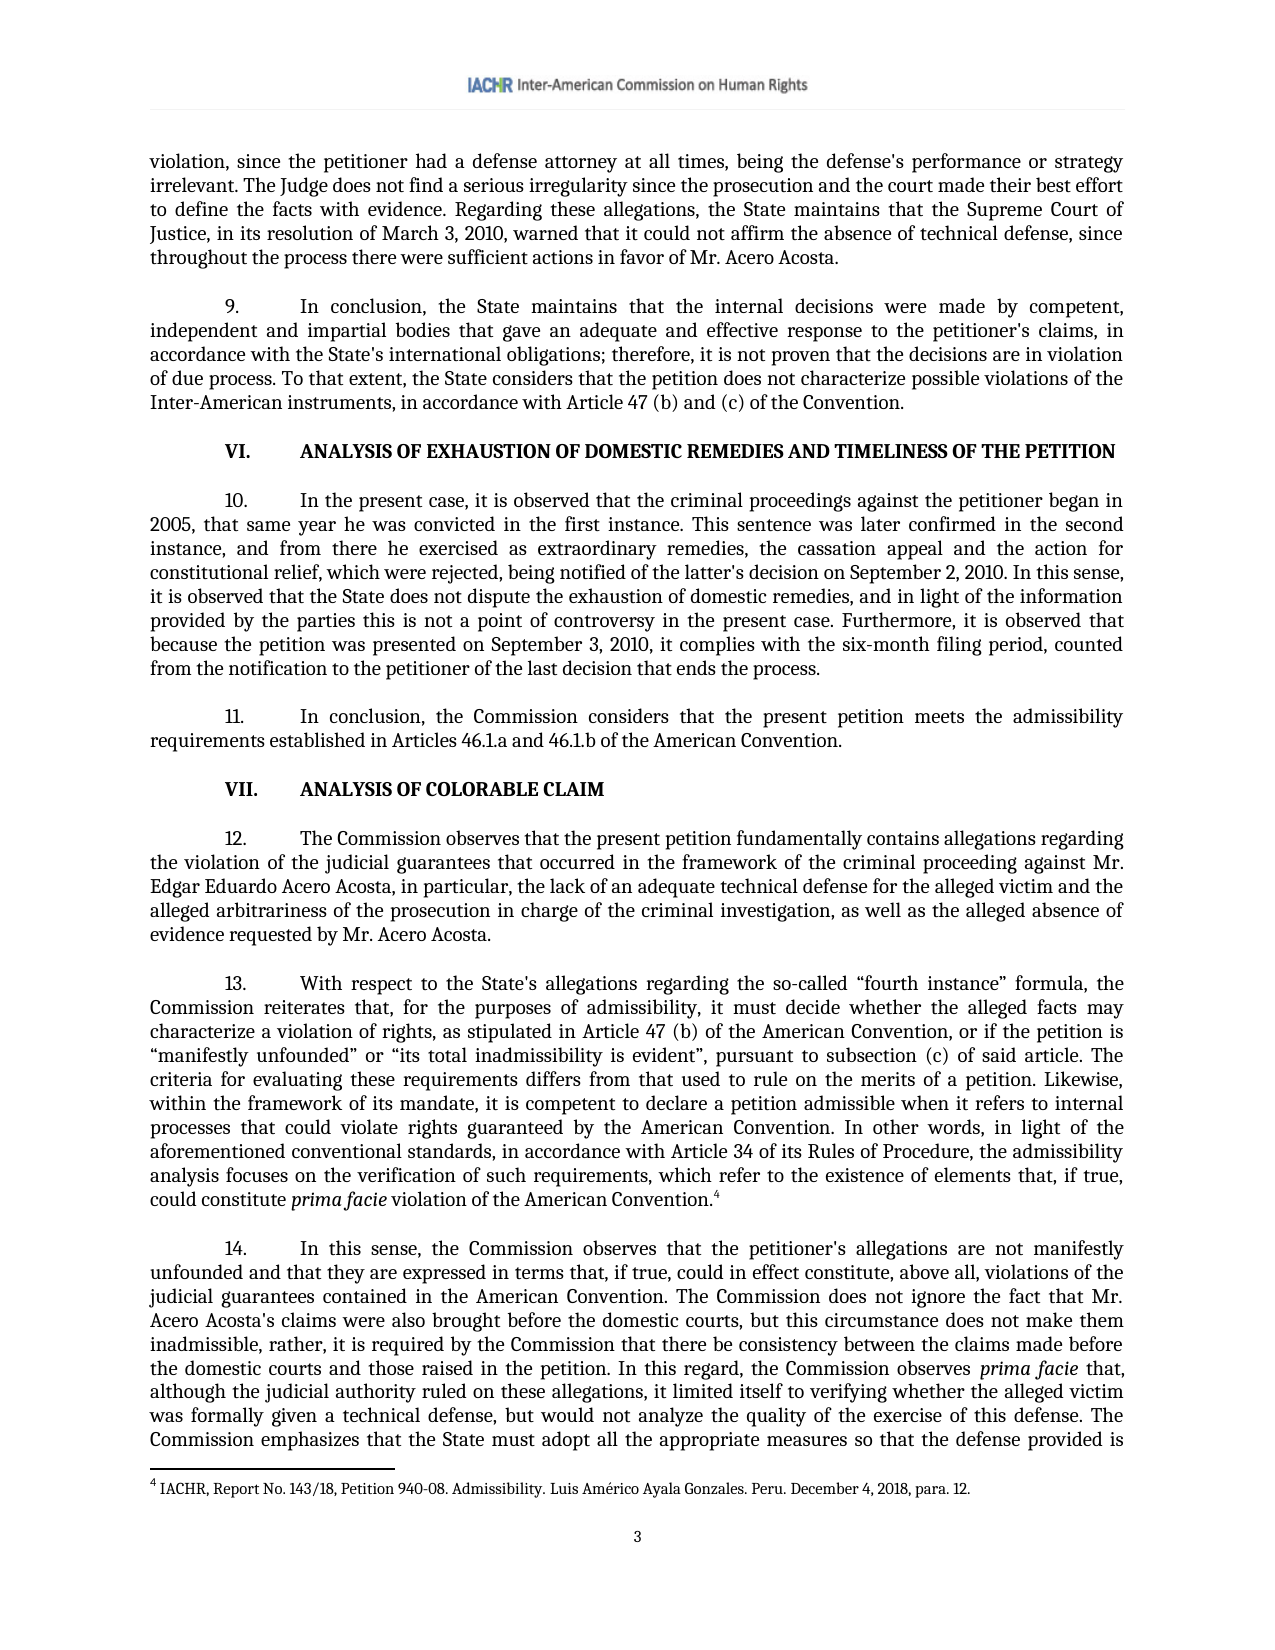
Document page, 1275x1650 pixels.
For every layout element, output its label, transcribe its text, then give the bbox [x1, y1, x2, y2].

text 11. In conclusion, the Commission considers that the present petition meets the admissibility requirements established in Articles 46.1.a and 46.1.b of the American Convention. [150, 705, 1125, 753]
text 10. In the present case, it is observed that the criminal proceedings against the petitioner began in 2005, that same year he was convicted in the first instance. This sentence was later confirmed in the second instance, and from there he exercised as extraordinary remedies, the cassation appeal and the action for constitutional relief, which were rejected, being notified of the latter's decision on September 2, 2010. In this sense, it is observed that the State does not dispute the exhaustion of domestic remedies, and in light of the information provided by the parties this is not a point of controversy in the present case. Furthermore, it is observed that because the petition was presented on September 3, 2010, it complies with the six-month filing period, counted from the notification to the petitioner of the last decision that ends the process. [150, 488, 1125, 680]
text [150, 1236, 1125, 1452]
list VII. ANALYSIS OF COLORABLE CLAIM [225, 778, 1125, 802]
text 12. The Commission observes that the present petition fundamentally contains allegations regarding the violation of the judicial guarantees that occurred in the framework of the criminal proceeding against Mr. Edgar Eduardo Acero Acosta, in particular, the lack of an adequate technical defense for the alleged victim and the alleged arbitrariness of the prosecution in charge of the criminal investigation, as well as the alleged absence of evidence requested by Mr. Acero Acosta. [150, 827, 1125, 947]
text 13. With respect to the State's allegations regarding the so-called “fourth instance” formula, the Commission reiterates that, for the purposes of admissibility, it must decide whether the alleged facts may characterize a violation of rights, as stipulated in Article 47 (b) of the American Convention, or if the petition is “manifestly unfounded” or “its total inadmissibility is evident”, pursuant to subsection (c) of said article. The criteria for evaluating these requirements differs from that used to rule on the merits of a petition. Likewise, within the framework of its mandate, it is competent to declare a petition admissible when it refers to internal processes that could violate rights guaranteed by the American Convention. In other words, in light of the aforementioned conventional standards, in accordance with Article 34 of its Rules of Procedure, the admissibility analysis focuses on the verification of such requirements, which refer to the existence of elements that, if true, could constitute prima facie violation of the American Convention. [150, 972, 1125, 1211]
list In conclusion, the State maintains that the internal decisions were made by competent, independent and impartial bodies that gave an adequate and effective response to the petitioner's claims, in accordance with the State's international obligations; therefore, it is not proven that the decisions are in violation of due process. To that extent, the State considers that the petition does not characterize possible violations of the Inter-American instruments, in accordance with Article 47 (b) and (c) of the Convention. [150, 295, 1125, 414]
picture [456, 75, 819, 95]
list VI. ANALYSIS OF EXHAUSTION OF DOMESTIC REMEDIES AND TIMELINESS OF THE PETITION [225, 439, 1125, 463]
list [150, 150, 1125, 270]
